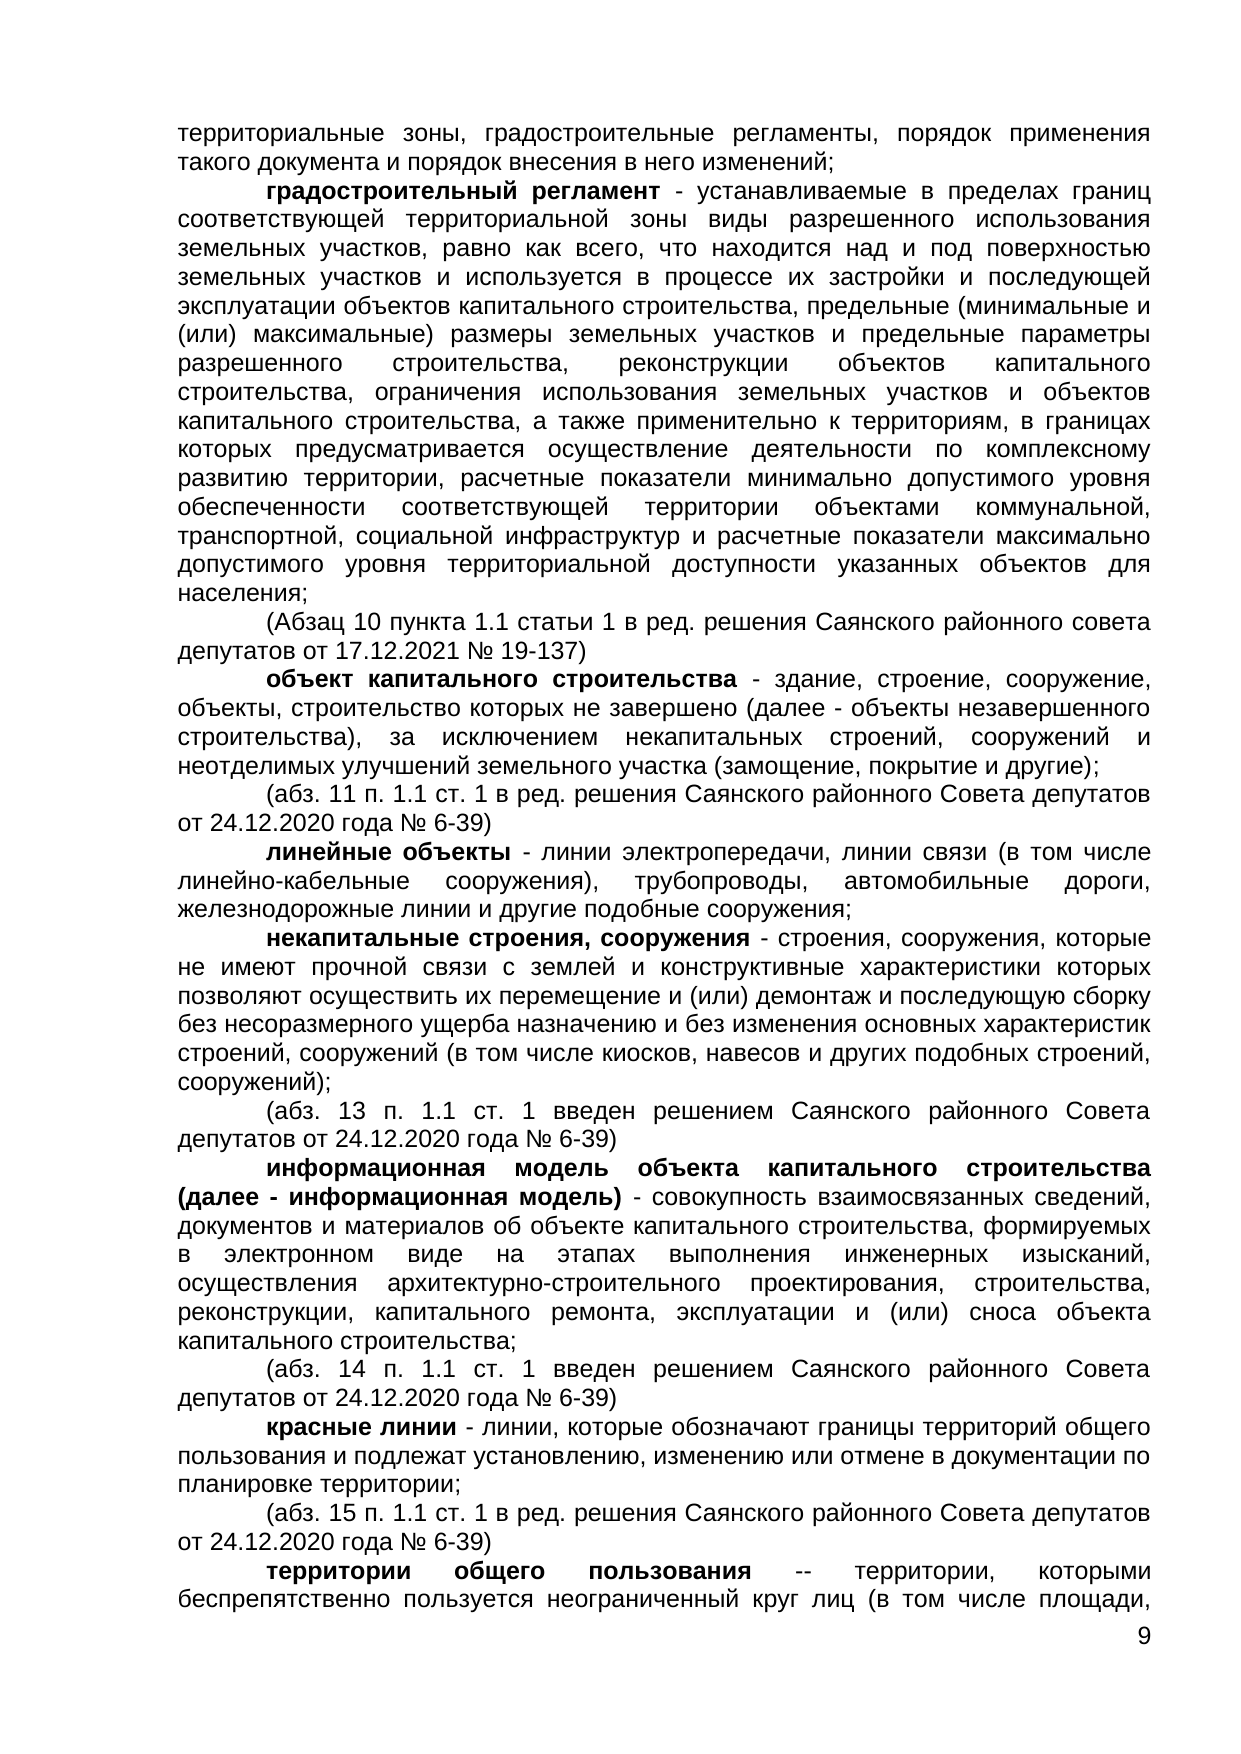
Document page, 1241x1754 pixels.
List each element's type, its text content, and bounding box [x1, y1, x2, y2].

text красные линии - линии, которые обозначают границы территорий общего пользования и подлежат установлению, изменению или отмене в документации по планировке территории; [177, 1412, 1152, 1498]
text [177, 1556, 1152, 1613]
text градостроительный регламент - устанавливаемые в пределах границ соответствующей территориальной зоны виды разрешенного использования земельных участков, равно как всего, что находится над и под поверхностью земельных участков и используется в процессе их застройки и последующей эксплуатации объектов капитального строительства, предельные (минимальные и (или) максимальные) размеры земельных участков и предельные параметры разрешенного строительства, реконструкции объектов капитального строительства, ограничения использования земельных участков и объектов капитального строительства, а также применительно к территориям, в границах которых предусматривается осуществление деятельности по комплексному развитию территории, расчетные показатели минимально допустимого уровня обеспеченности соответствующей территории объектами коммунальной, транспортной, социальной инфраструктур и расчетные показатели максимально допустимого уровня территориальной доступности указанных объектов для населения; [177, 176, 1152, 607]
text объект капитального строительства - здание, строение, сооружение, объекты, строительство которых не завершено (далее - объекты незавершенного строительства), за исключением некапитальных строений, сооружений и неотделимых улучшений земельного участка (замощение, покрытие и другие); [177, 664, 1152, 779]
text (абз. 14 п. 1.1 ст. 1 введен решением Саянского районного Совета депутатов от 24.12.2020 года № 6-39) [177, 1354, 1152, 1412]
text (абз. 13 п. 1.1 ст. 1 введен решением Саянского районного Совета депутатов от 24.12.2020 года № 6-39) [177, 1096, 1152, 1153]
text (абз. 11 п. 1.1 ст. 1 в ред. решения Саянского районного Совета депутатов от 24.12.2020 года № 6-39) [177, 779, 1152, 837]
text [177, 118, 1152, 176]
text линейные объекты - линии электропередачи, линии связи (в том числе линейно-кабельные сооружения), трубопроводы, автомобильные дороги, железнодорожные линии и другие подобные сооружения; [177, 837, 1152, 923]
text (абз. 15 п. 1.1 ст. 1 в ред. решения Саянского районного Совета депутатов от 24.12.2020 года № 6-39) [177, 1498, 1152, 1556]
text (Абзац 10 пункта 1.1 статьи 1 в ред. решения Саянского районного совета депутатов от 17.12.2021 № 19-137) [177, 607, 1152, 664]
text некапитальные строения, сооружения - строения, сооружения, которые не имеют прочной связи с землей и конструктивные характеристики которых позволяют осуществить их перемещение и (или) демонтаж и последующую сборку без несоразмерного ущерба назначению и без изменения основных характеристик строений, сооружений (в том числе киосков, навесов и других подобных строений, сооружений); [177, 923, 1152, 1096]
text информационная модель объекта капитального строительства (далее - информационная модель) - совокупность взаимосвязанных сведений, документов и материалов об объекте капитального строительства, формируемых в электронном виде на этапах выполнения инженерных изысканий, осуществления архитектурно-строительного проектирования, строительства, реконструкции, капитального ремонта, эксплуатации и (или) сноса объекта капитального строительства; [177, 1153, 1152, 1354]
